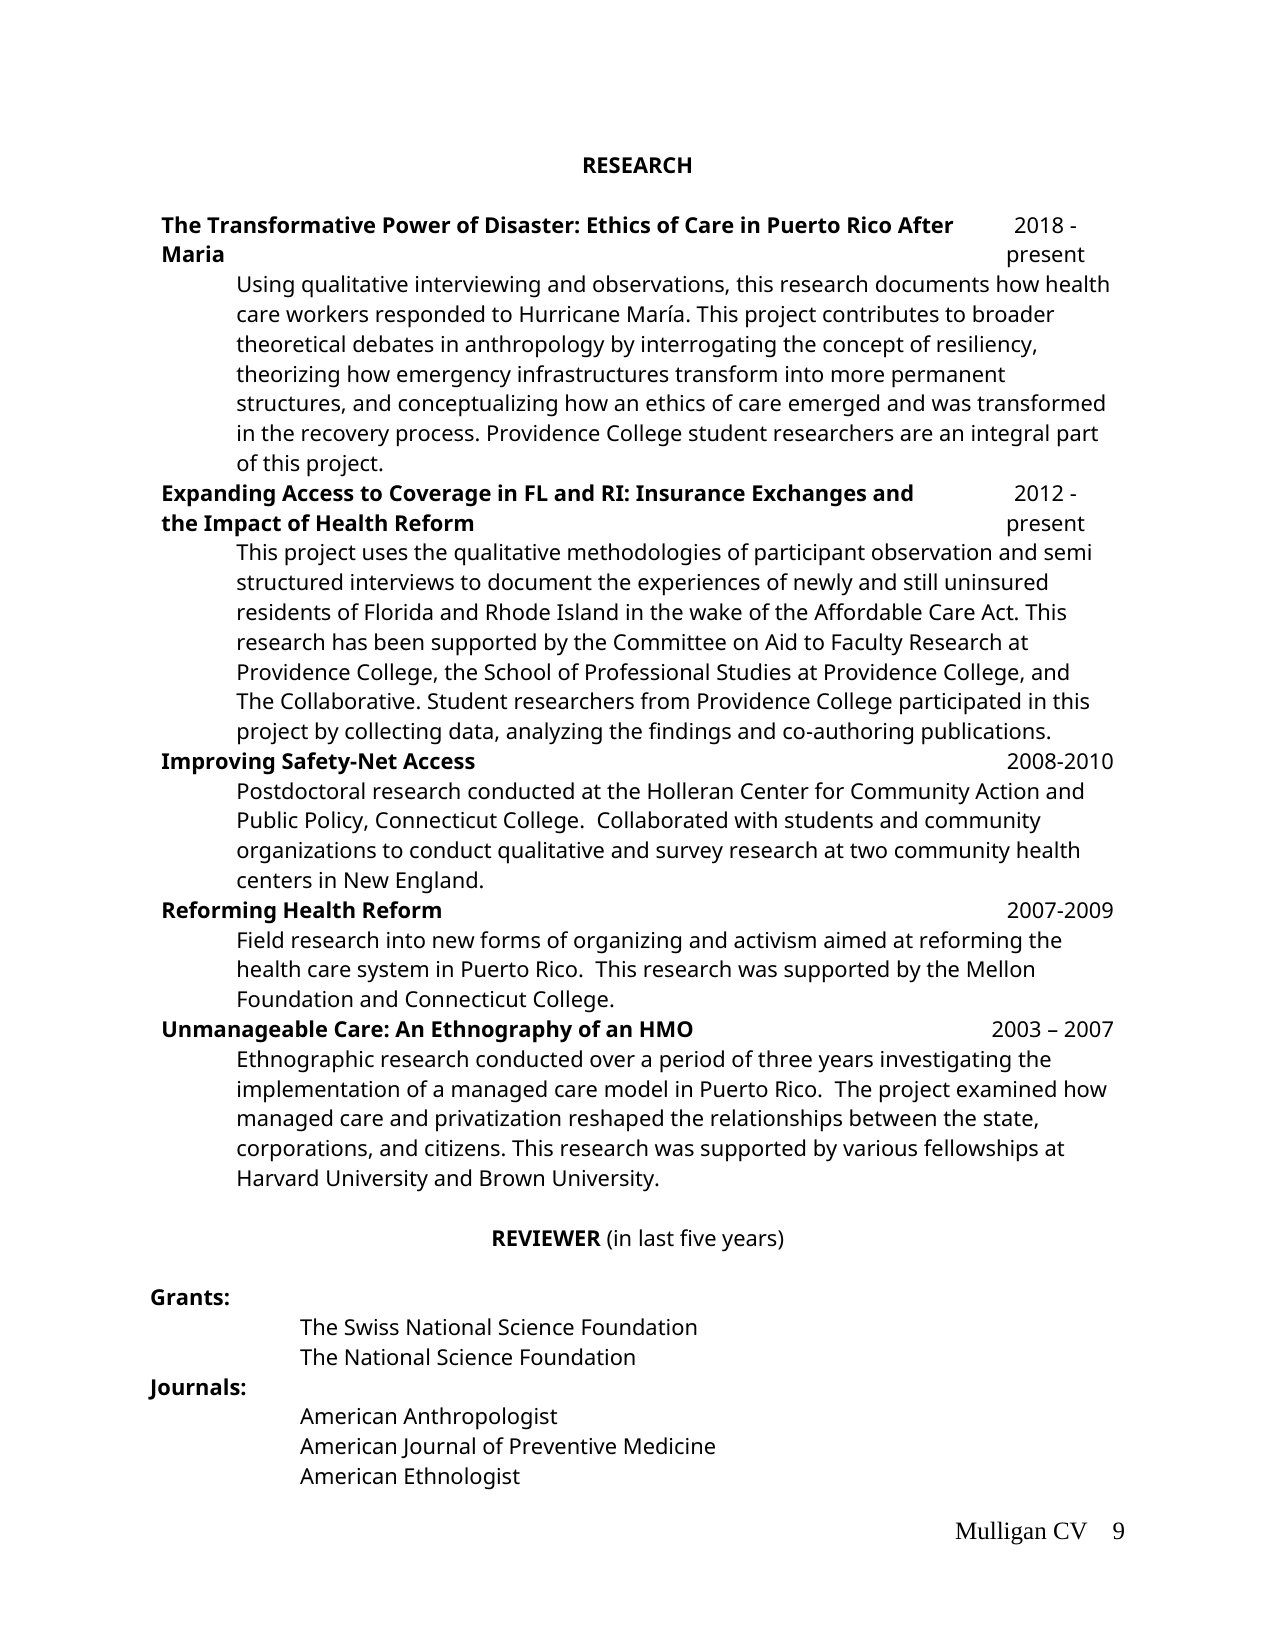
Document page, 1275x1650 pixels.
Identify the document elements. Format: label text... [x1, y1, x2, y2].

text American Anthropologist [300, 1401, 1125, 1431]
table_cell 2003 – 2007 [894, 1014, 1125, 1044]
table_header The Transformative Power of Disaster: Ethics of Care in Puerto Rico After Maria [150, 210, 966, 269]
text Grants: [150, 1282, 1125, 1312]
table_cell This project uses the qualitative methodologies of participant observation and semi structured interviews to document the experiences of newly and still uninsured residents of Florida and Rhode Island in the wake of the Affordable Care Act. This research has been supported by the Committee on Aid to Faculty Research at Providence College, the School of Professional Studies at Providence College, and The Collaborative. Student researchers from Providence College participated in this project by collecting data, analyzing the findings and co-authoring publications. [150, 537, 1125, 746]
table_cell Reforming Health Reform [150, 895, 966, 924]
table_cell 2008-2010 [966, 746, 1125, 776]
text American Ethnologist [300, 1461, 1125, 1491]
table_cell Using qualitative interviewing and observations, this research documents how health care workers responded to Hurricane María. This project contributes to broader theoretical debates in anthropology by interrogating the concept of resiliency, theorizing how emergency infrastructures transform into more permanent structures, and conceptualizing how an ethics of care emerged and was transformed in the recovery process. Providence College student researchers are an integral part of this project. [150, 269, 1125, 478]
table_cell Field research into new forms of organizing and activism aimed at reforming the health care system in Puerto Rico. This research was supported by the Mellon Foundation and Connecticut College. [150, 925, 1125, 1014]
table_cell Ethnographic research conducted over a period of three years investigating the implementation of a managed care model in Puerto Rico. The project examined how managed care and privatization reshaped the relationships between the state, corporations, and citizens. This research was supported by various fellowships at Harvard University and Brown University. [150, 1044, 1125, 1193]
table_cell Improving Safety-Net Access [150, 746, 966, 776]
text The National Science Foundation [300, 1342, 1125, 1371]
table_cell Unmanageable Care: An Ethnography of an HMO [150, 1014, 893, 1044]
text RESEARCH [150, 150, 1125, 180]
table_cell Postdoctoral research conducted at the Holleran Center for Community Action and Public Policy, Connecticut College. Collaborated with students and community organizations to conduct qualitative and survey research at two community health centers in New England. [150, 776, 1125, 895]
table_cell 2007-2009 [966, 895, 1125, 924]
table_cell 2012 - present [966, 478, 1125, 537]
text REVIEWER (in last five years) [150, 1222, 1125, 1252]
text American Journal of Preventive Medicine [300, 1431, 1125, 1461]
text Journals: [150, 1371, 1125, 1401]
table_cell Expanding Access to Coverage in FL and RI: Insurance Exchanges and the Impact of Health Reform [150, 478, 966, 537]
text The Swiss National Science Foundation [300, 1312, 1125, 1342]
table_header 2018 -present [966, 210, 1125, 269]
